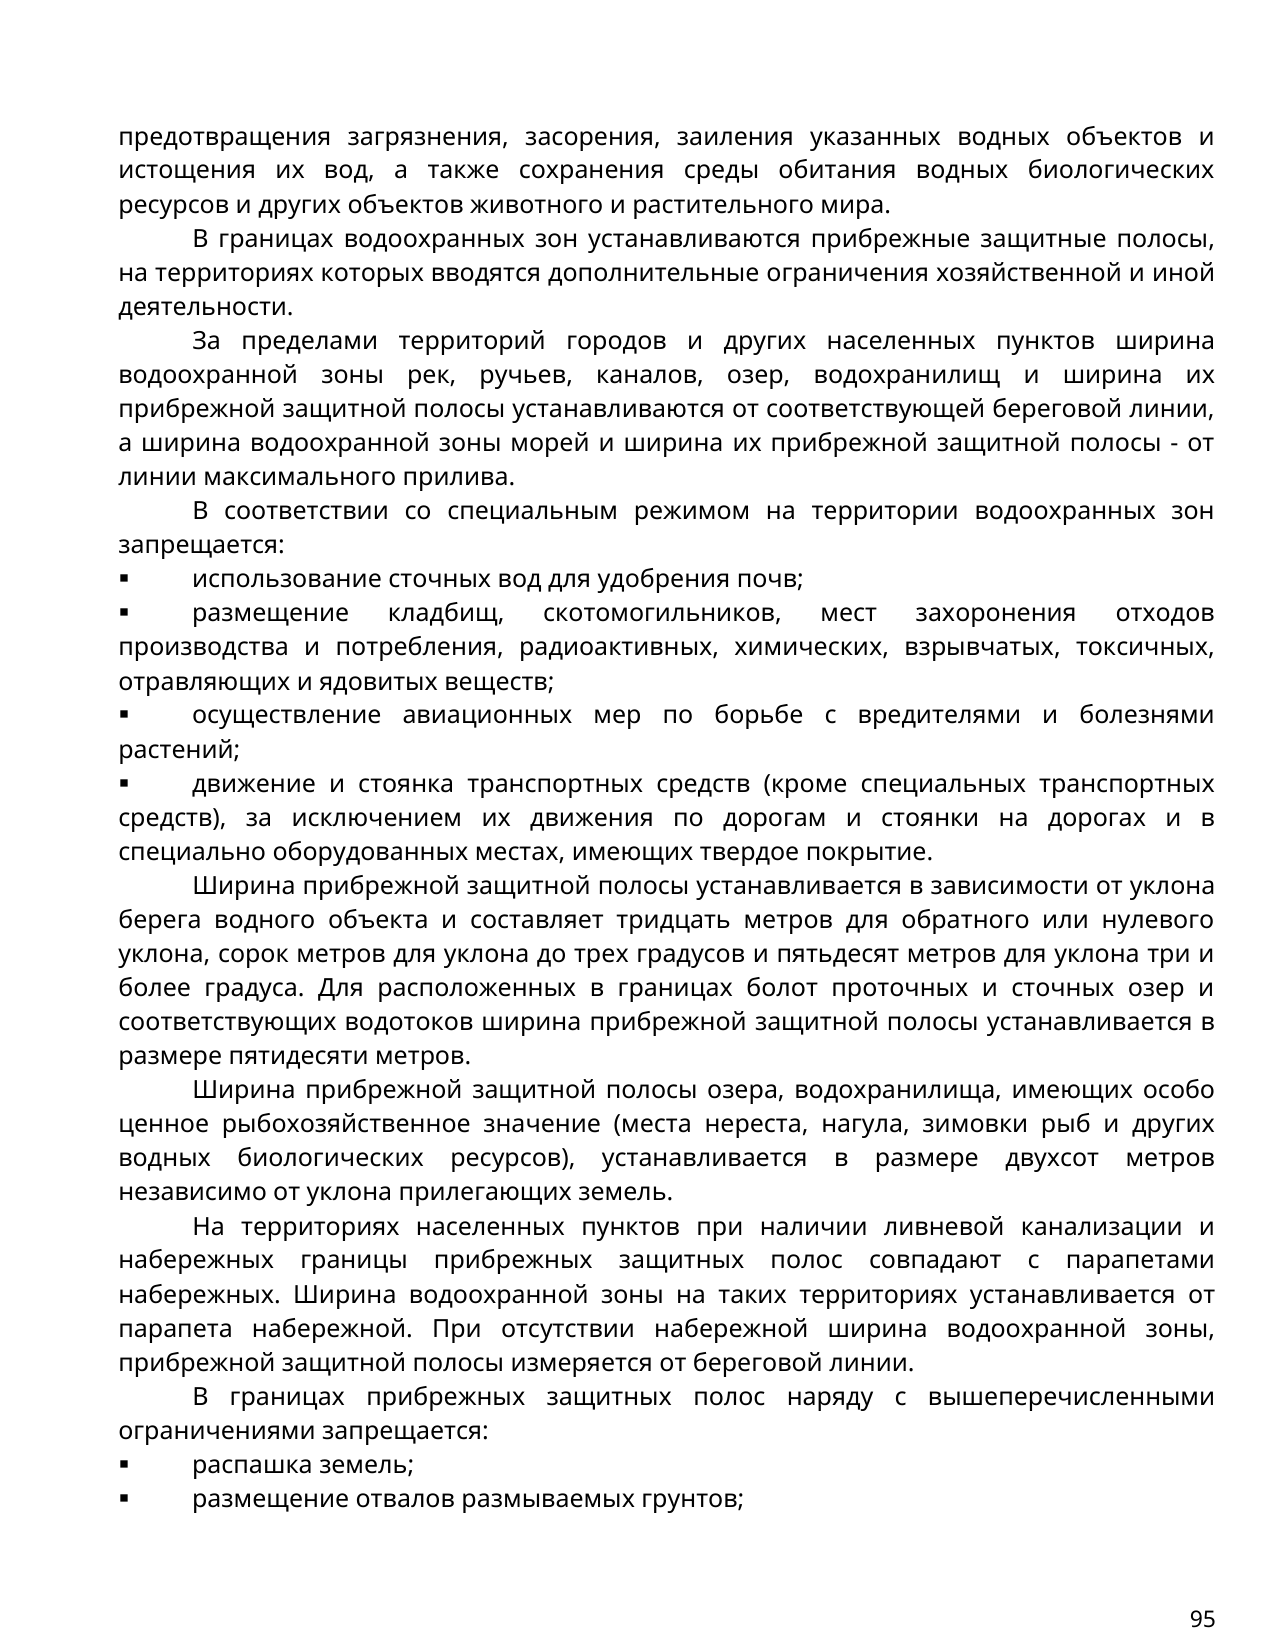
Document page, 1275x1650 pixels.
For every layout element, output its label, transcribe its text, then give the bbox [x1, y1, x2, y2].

text Ширина прибрежной защитной полосы устанавливается в зависимости от уклона берега водного объекта и составляет тридцать метров для обратного или нулевого уклона, сорок метров для уклона до трех градусов и пятьдесят метров для уклона три и более градуса. Для расположенных в границах болот проточных и сточных озер и соответствующих водотоков ширина прибрежной защитной полосы устанавливается в размере пятидесяти метров. [118, 867, 1216, 1072]
text На территориях населенных пунктов при наличии ливневой канализации и набережных границы прибрежных защитных полос совпадают с парапетами набережных. Ширина водоохранной зоны на таких территориях устанавливается от парапета набережной. При отсутствии набережной ширина водоохранной зоны, прибрежной защитной полосы измеряется от береговой линии. [118, 1208, 1216, 1378]
list размещение кладбищ, скотомогильников, мест захоронения отходов производства и потребления, радиоактивных, химических, взрывчатых, токсичных, отравляющих и ядовитых веществ; [118, 595, 1216, 697]
list движение и стоянка транспортных средств (кроме специальных транспортных средств), за исключением их движения по дорогам и стоянки на дорогах и в специально оборудованных местах, имеющих твердое покрытие. [118, 765, 1216, 867]
text В соответствии со специальным режимом на территории водоохранных зон запрещается: [118, 493, 1216, 561]
text Ширина прибрежной защитной полосы озера, водохранилища, имеющих особо ценное рыбохозяйственное значение (места нереста, нагула, зимовки рыб и других водных биологических ресурсов), устанавливается в размере двухсот метров независимо от уклона прилегающих земель. [118, 1072, 1216, 1208]
text В границах прибрежных защитных полос наряду с вышеперечисленными ограничениями запрещается: [118, 1378, 1216, 1447]
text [118, 118, 1216, 220]
list распашка земель; [118, 1447, 1216, 1481]
list осуществление авиационных мер по борьбе с вредителями и болезнями растений; [118, 697, 1216, 765]
list использование сточных вод для удобрения почв; [118, 561, 1216, 595]
text В границах водоохранных зон устанавливаются прибрежные защитные полосы, на территориях которых вводятся дополнительные ограничения хозяйственной и иной деятельности. [118, 220, 1216, 322]
list размещение отвалов размываемых грунтов; [118, 1481, 1216, 1515]
text За пределами территорий городов и других населенных пунктов ширина водоохранной зоны рек, ручьев, каналов, озер, водохранилищ и ширина их прибрежной защитной полосы устанавливаются от соответствующей береговой линии, а ширина водоохранной зоны морей и ширина их прибрежной защитной полосы - от линии максимального прилива. [118, 322, 1216, 493]
